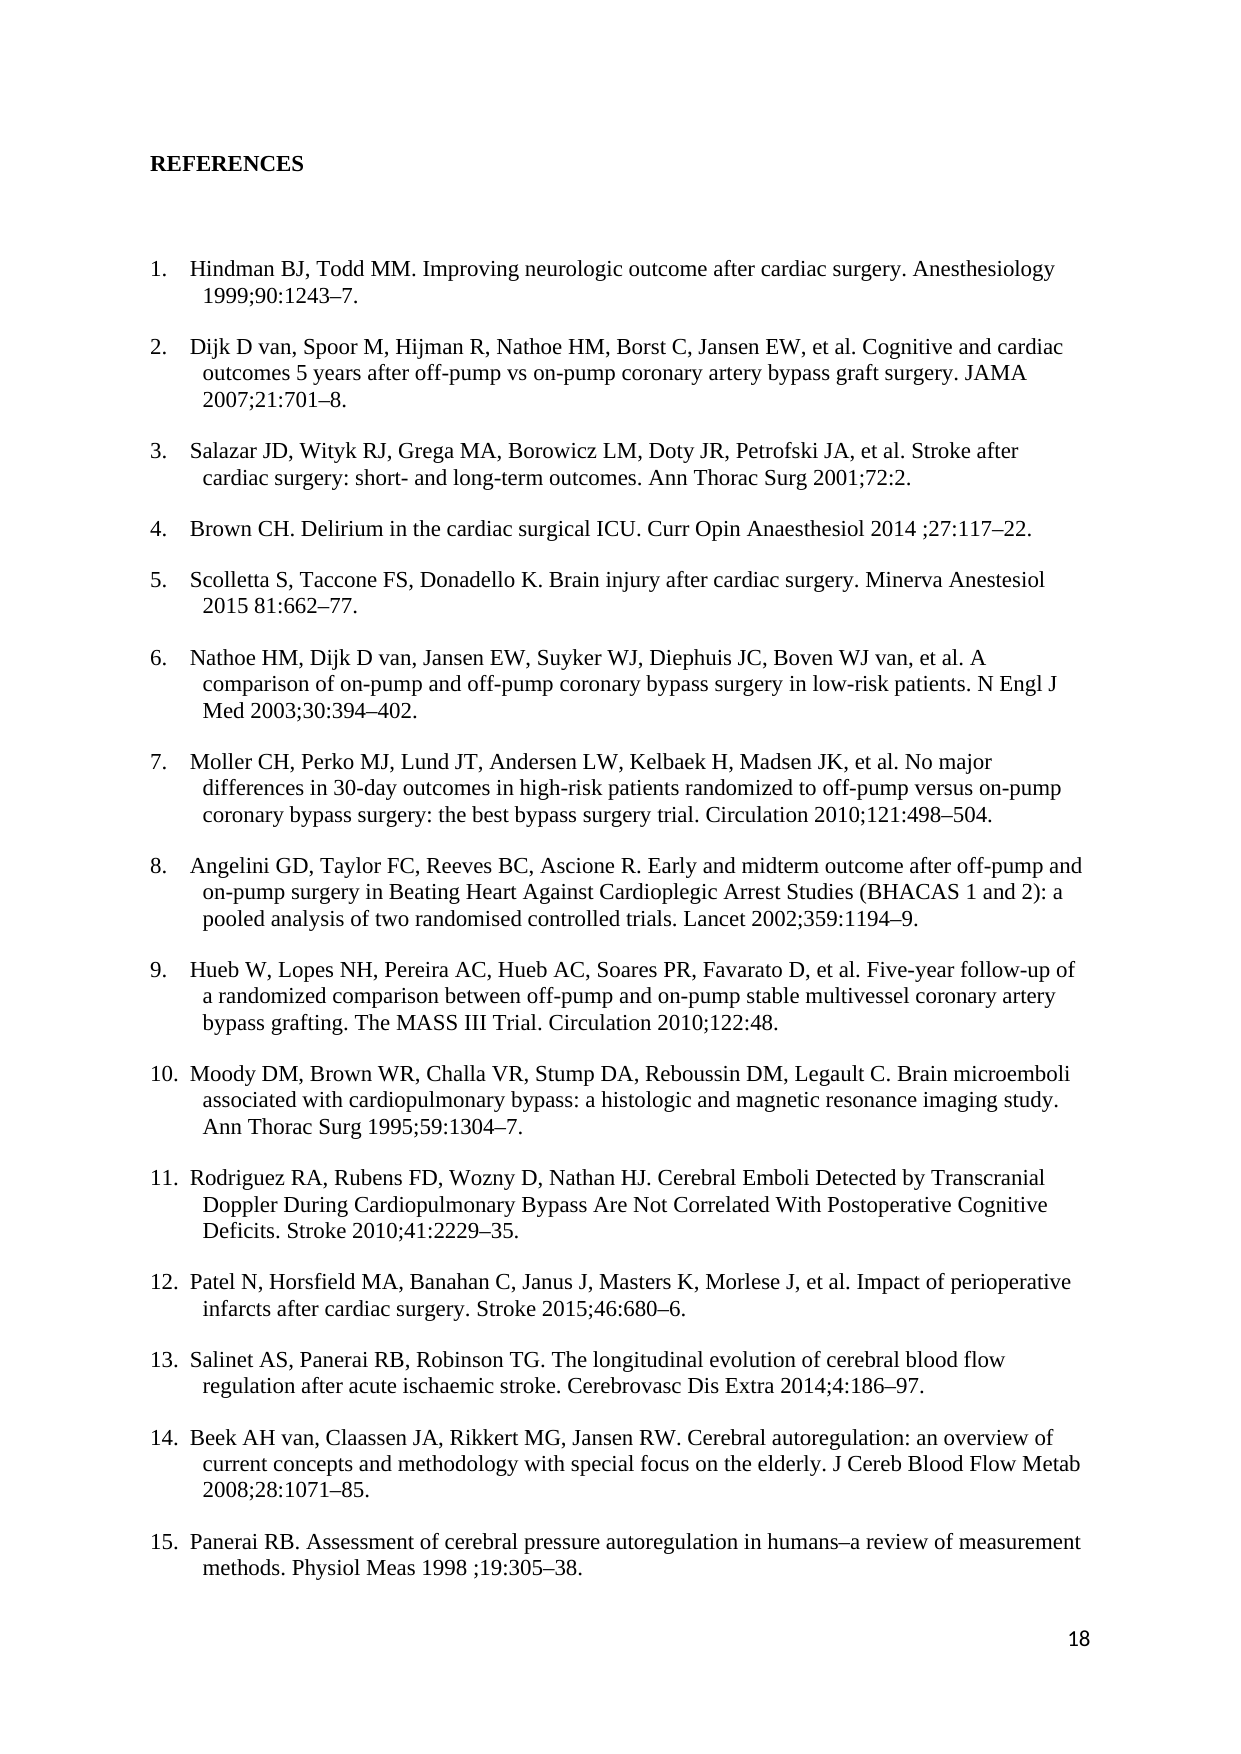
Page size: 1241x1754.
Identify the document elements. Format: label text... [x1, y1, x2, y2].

text 8. Angelini GD, Taylor FC, Reeves BC, Ascione R. Early and midterm outcome after off-pump and on-pump surgery in Beating Heart Against Cardioplegic Arrest Studies (BHACAS 1 and 2): a pooled analysis of two randomised controlled trials. Lancet 2002;359:1194–9. [150, 852, 1090, 931]
text REFERENCES [150, 150, 1090, 176]
text 13. Salinet AS, Panerai RB, Robinson TG. The longitudinal evolution of cerebral blood flow regulation after acute ischaemic stroke. Cerebrovasc Dis Extra 2014;4:186–97. [150, 1346, 1090, 1399]
text 12. Patel N, Horsfield MA, Banahan C, Janus J, Masters K, Morlese J, et al. Impact of perioperative infarcts after cardiac surgery. Stroke 2015;46:680–6. [150, 1268, 1090, 1321]
text 10. Moody DM, Brown WR, Challa VR, Stump DA, Reboussin DM, Legault C. Brain microemboli associated with cardiopulmonary bypass: a histologic and magnetic resonance imaging study. Ann Thorac Surg 1995;59:1304–7. [150, 1060, 1090, 1139]
text 3. Salazar JD, Wityk RJ, Grega MA, Borowicz LM, Doty JR, Petrofski JA, et al. Stroke after cardiac surgery: short- and long-term outcomes. Ann Thorac Surg 2001;72:2. [150, 437, 1090, 490]
text 6. Nathoe HM, Dijk D van, Jansen EW, Suyker WJ, Diephuis JC, Boven WJ van, et al. A comparison of on-pump and off-pump coronary bypass surgery in low-risk patients. N Engl J Med 2003;30:394–402. [150, 644, 1090, 723]
text 1. Hindman BJ, Todd MM. Improving neurologic outcome after cardiac surgery. Anesthesiology 1999;90:1243–7. [150, 255, 1090, 308]
text 11. Rodriguez RA, Rubens FD, Wozny D, Nathan HJ. Cerebral Emboli Detected by Transcranial Doppler During Cardiopulmonary Bypass Are Not Correlated With Postoperative Cognitive Deficits. Stroke 2010;41:2229–35. [150, 1164, 1090, 1243]
text 14. Beek AH van, Claassen JA, Rikkert MG, Jansen RW. Cerebral autoregulation: an overview of current concepts and methodology with special focus on the elderly. J Cereb Blood Flow Metab 2008;28:1071–85. [150, 1424, 1090, 1503]
text 5. Scolletta S, Taccone FS, Donadello K. Brain injury after cardiac surgery. Minerva Anestesiol 2015 81:662–77. [150, 566, 1090, 619]
text 7. Moller CH, Perko MJ, Lund JT, Andersen LW, Kelbaek H, Madsen JK, et al. No major differences in 30-day outcomes in high-risk patients randomized to off-pump versus on-pump coronary bypass surgery: the best bypass surgery trial. Circulation 2010;121:498–504. [150, 748, 1090, 827]
text 4. Brown CH. Delirium in the cardiac surgical ICU. Curr Opin Anaesthesiol 2014 ;27:117–22. [150, 515, 1090, 541]
text 2. Dijk D van, Spoor M, Hijman R, Nathoe HM, Borst C, Jansen EW, et al. Cognitive and cardiac outcomes 5 years after off-pump vs on-pump coronary artery bypass graft surgery. JAMA 2007;21:701–8. [150, 333, 1090, 412]
text 15. Panerai RB. Assessment of cerebral pressure autoregulation in humans–a review of measurement methods. Physiol Meas 1998 ;19:305–38. [150, 1528, 1090, 1581]
text 9. Hueb W, Lopes NH, Pereira AC, Hueb AC, Soares PR, Favarato D, et al. Five-year follow-up of a randomized comparison between off-pump and on-pump stable multivessel coronary artery bypass grafting. The MASS III Trial. Circulation 2010;122:48. [150, 956, 1090, 1035]
